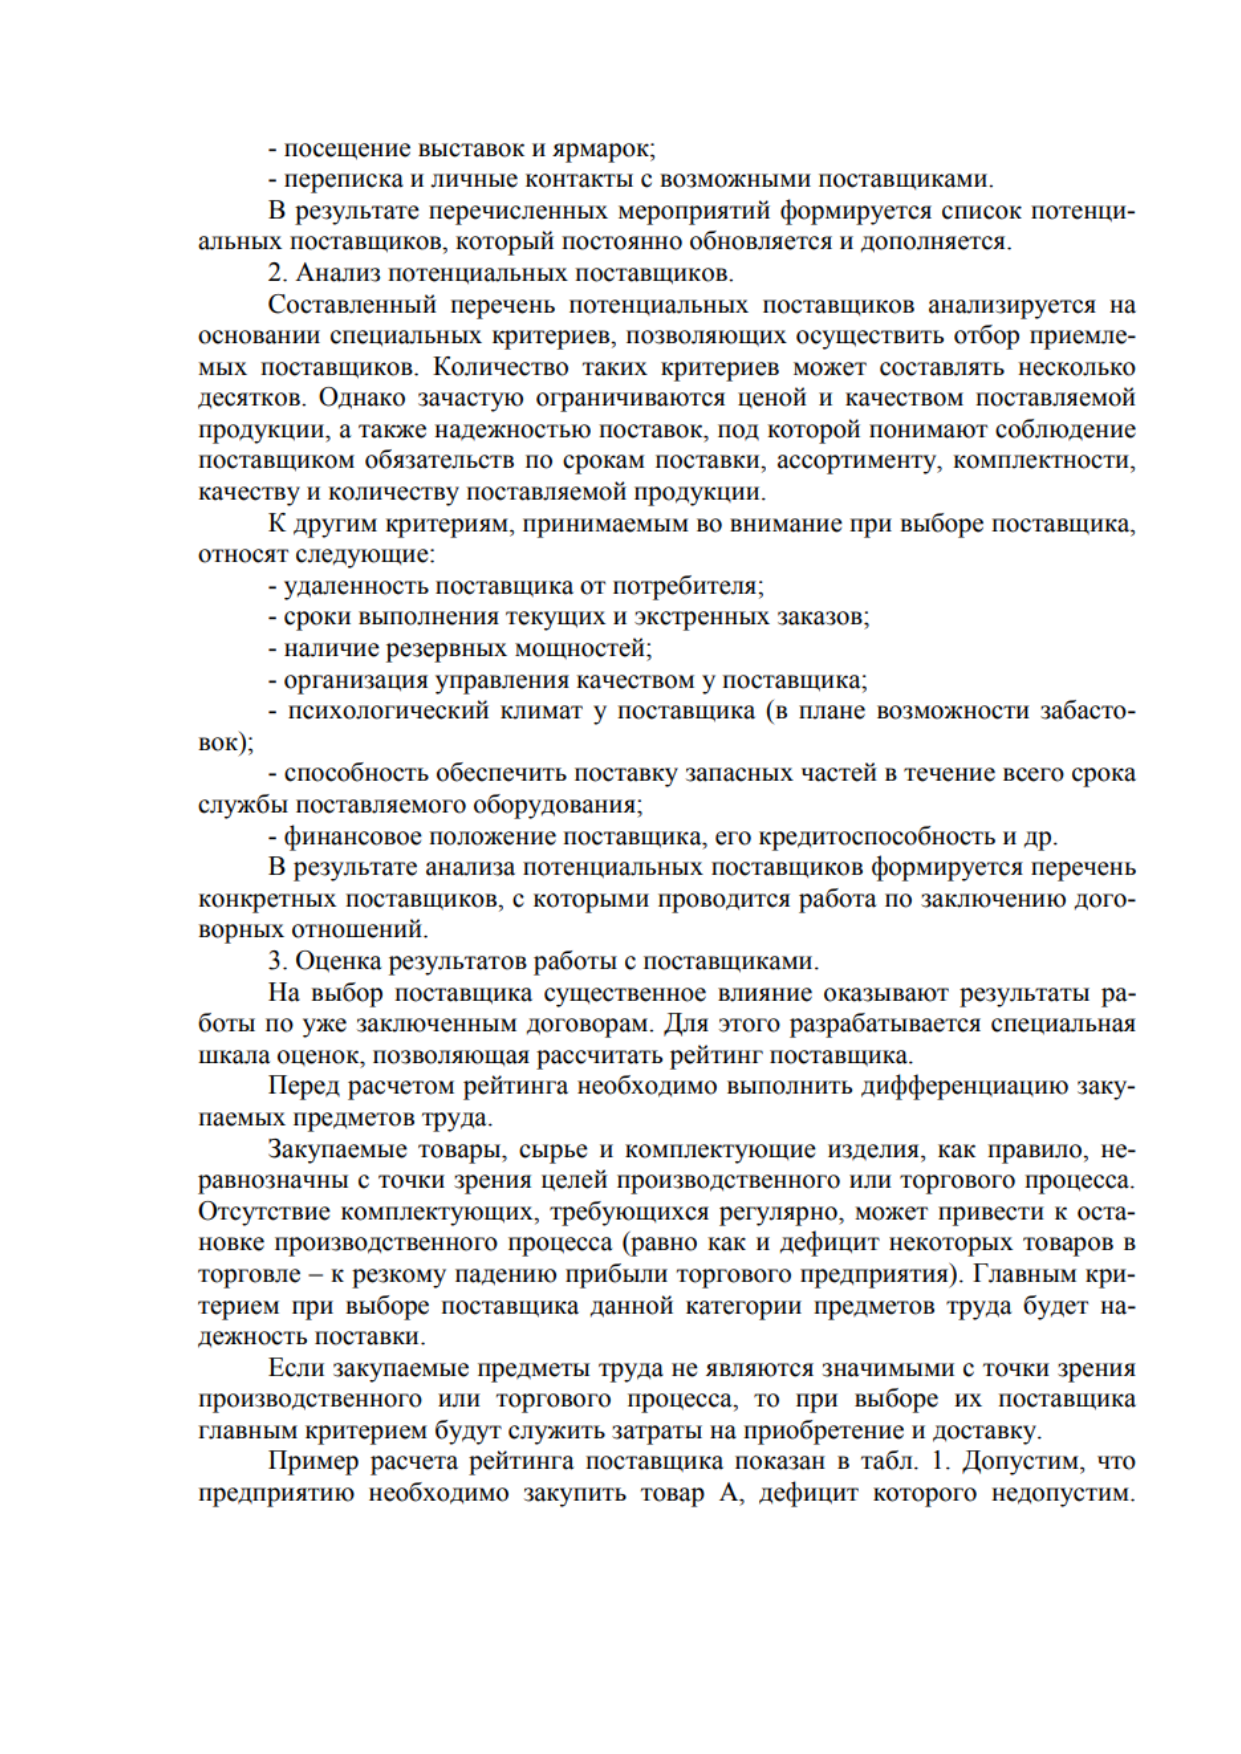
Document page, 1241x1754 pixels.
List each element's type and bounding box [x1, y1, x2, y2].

picture [177, 118, 1152, 1534]
